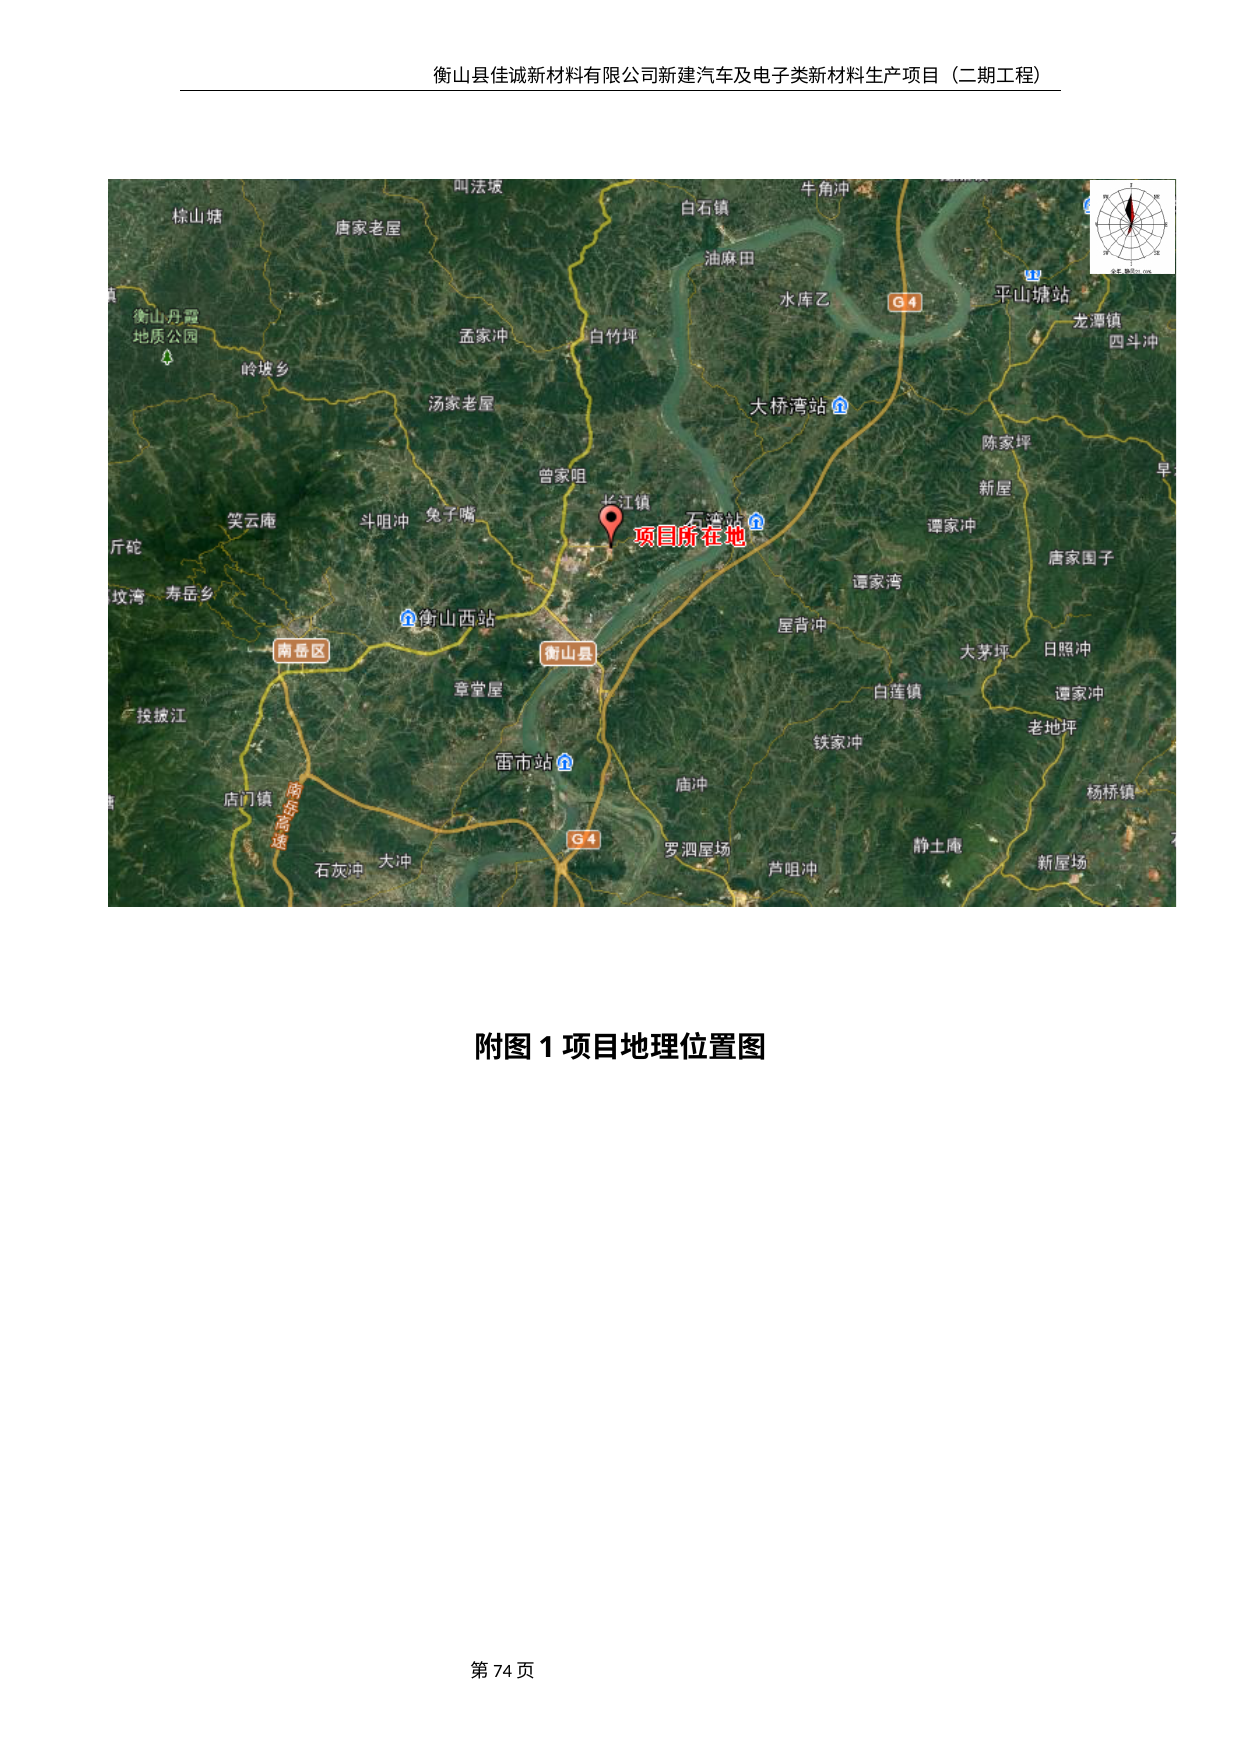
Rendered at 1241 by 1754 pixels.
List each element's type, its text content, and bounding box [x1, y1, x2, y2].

text 附图1 项目地理位置图 [188, 1023, 1052, 1066]
picture [108, 179, 1177, 907]
